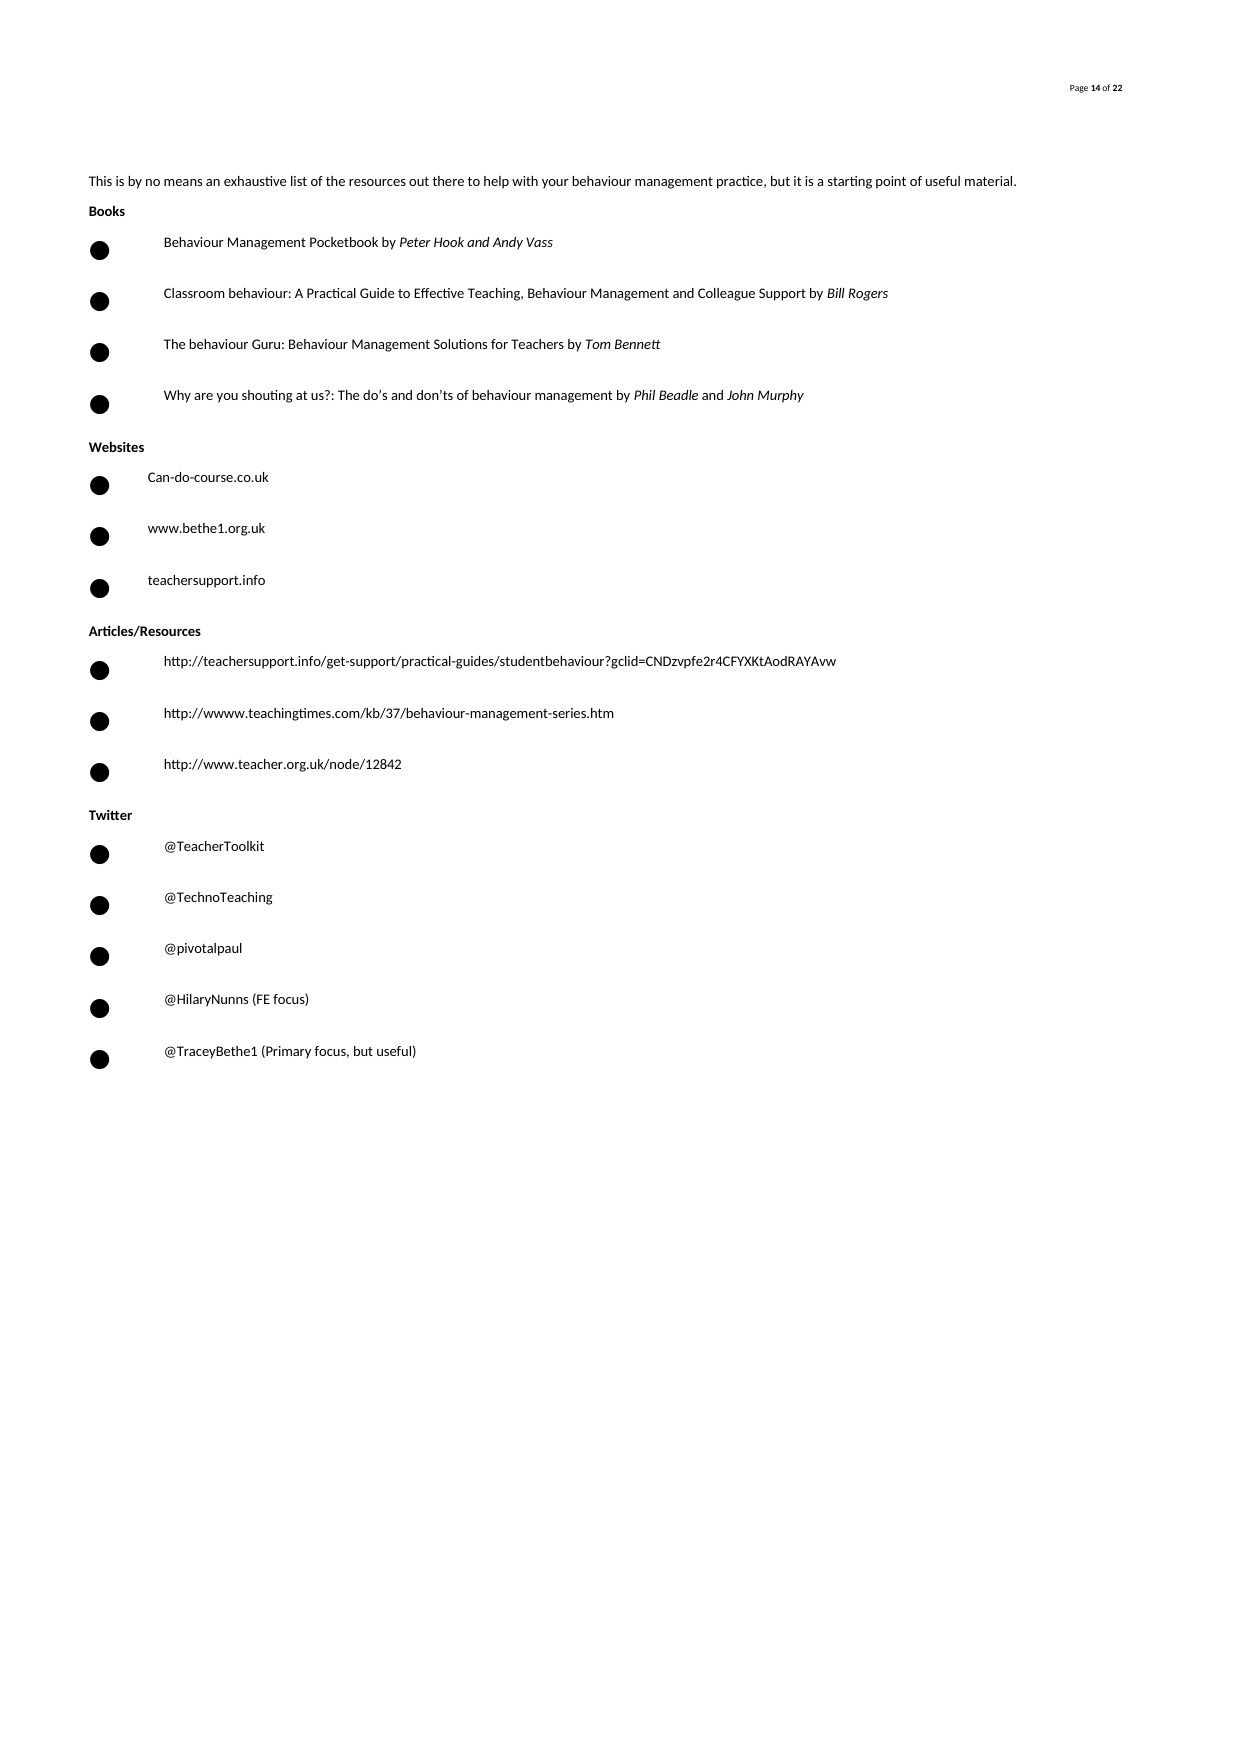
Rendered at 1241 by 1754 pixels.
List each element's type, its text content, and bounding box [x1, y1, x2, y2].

list teachersupport.info [88, 558, 1056, 609]
text Books [88, 190, 1056, 220]
text Websites [88, 425, 1056, 456]
text Twitter [88, 794, 1056, 824]
list http://teachersupport.info/get-support/practical-guides/studentbehaviour?gclid=CNDzvpfe2r4CFYXKtAodRAYAvw [88, 640, 1056, 691]
list @HilaryNunns (FE focus) [88, 978, 1056, 1029]
list The behaviour Guru: Behaviour Management Solutions for Teachers by Tom Bennett [88, 323, 1056, 374]
list @pivotalpaul [88, 927, 1056, 978]
list www.bethe1.org.uk [88, 507, 1056, 558]
text This is by no means an exhaustive list of the resources out there to help with your behaviour management practice, but it is a starting point of useful material. [88, 159, 1056, 190]
list http://wwww.teachingtimes.com/kb/37/behaviour-management-series.htm [88, 691, 1056, 742]
list Why are you shouting at us?: The do’s and don’ts of behaviour management by Phil Beadle and John Murphy [88, 374, 1056, 425]
list Can-do-course.co.uk [88, 456, 1056, 507]
list @TechnoTeaching [88, 876, 1056, 927]
list Behaviour Management Pocketbook by Peter Hook and Andy Vass [88, 220, 1056, 271]
list http://www.teacher.org.uk/node/12842 [88, 742, 1056, 794]
text Articles/Resources [88, 609, 1056, 640]
list Classroom behaviour: A Practical Guide to Effective Teaching, Behaviour Management and Colleague Support by Bill Rogers [88, 271, 1056, 323]
list @TraceyBethe1 (Primary focus, but useful) [88, 1029, 1056, 1081]
list @TeacherToolkit [88, 824, 1056, 876]
